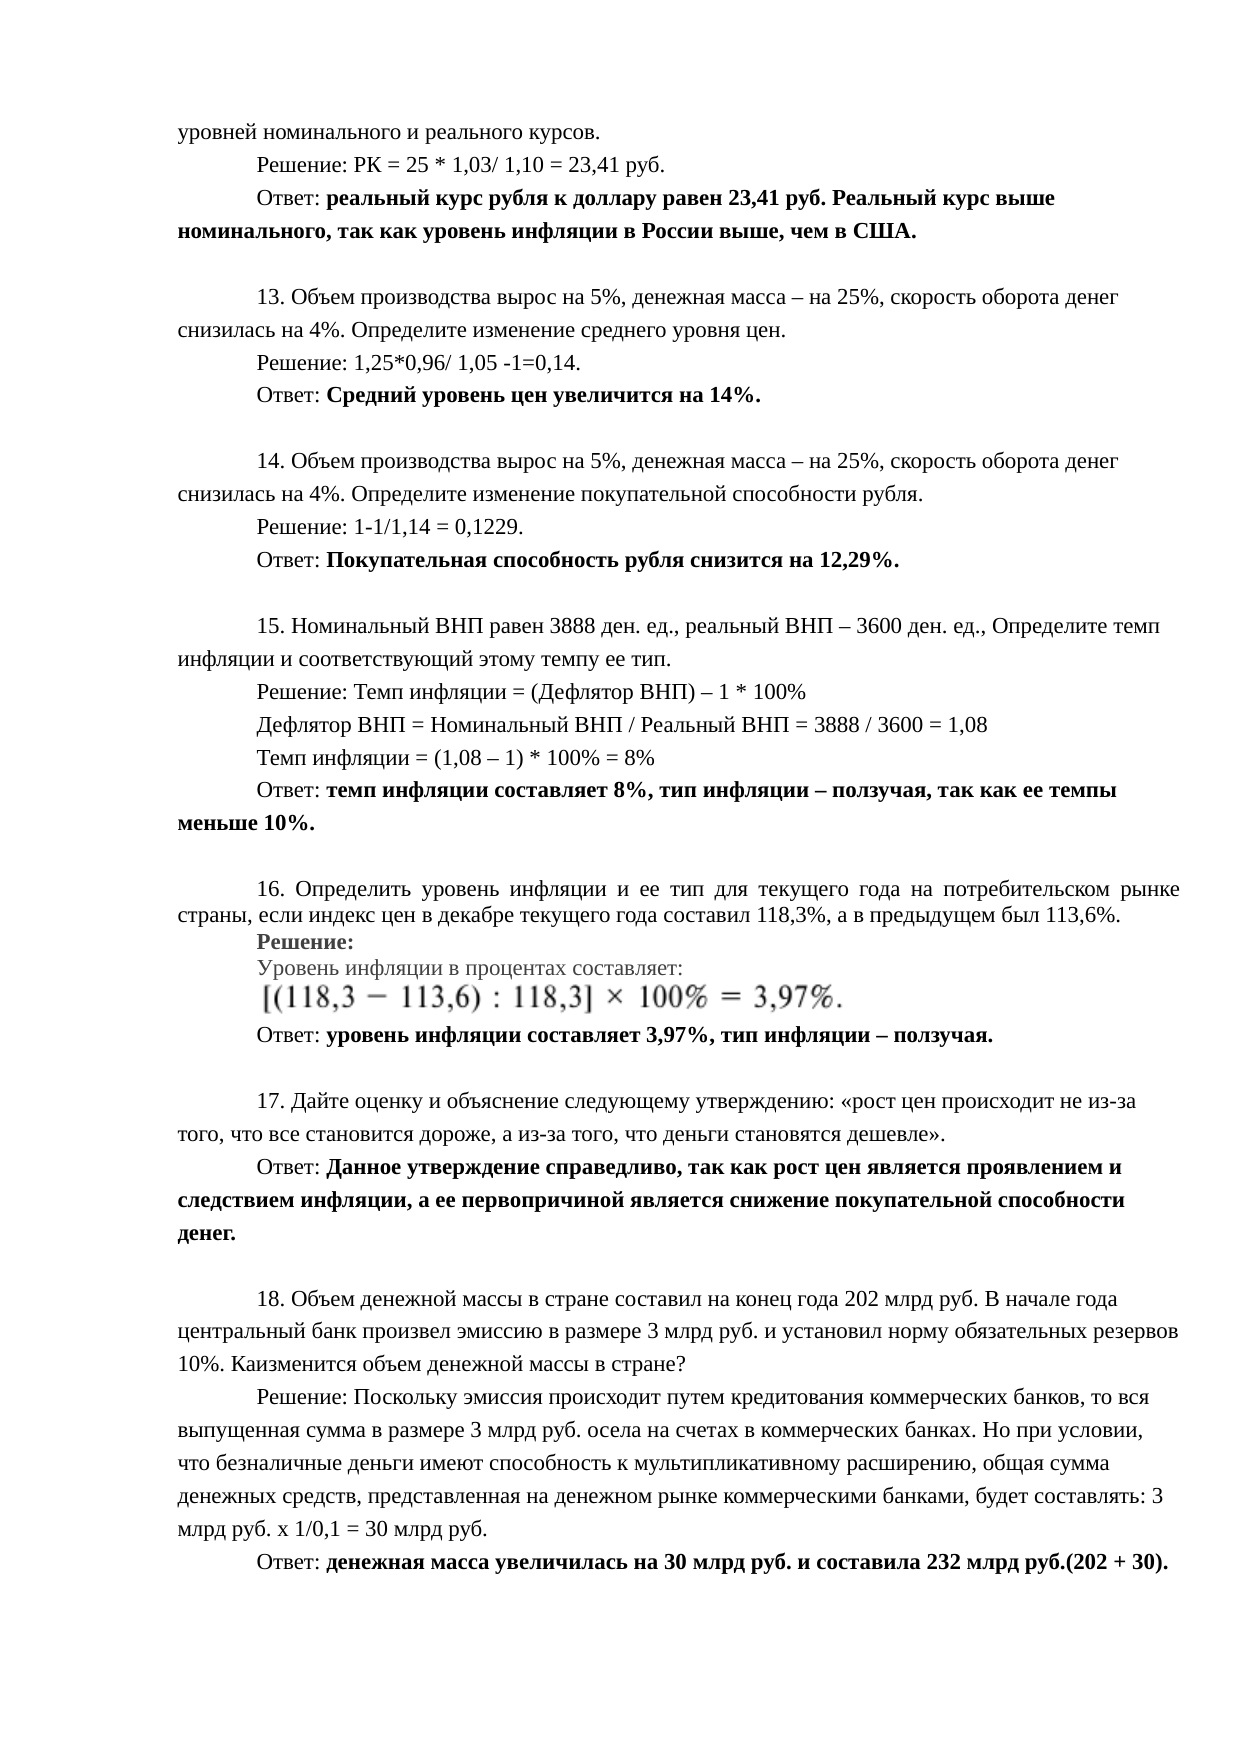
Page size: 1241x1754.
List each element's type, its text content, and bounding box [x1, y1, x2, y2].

text 13. Объем производства вырос на 5%, денежная масса – на 25%, скорость оборота денег снизилась на 4%. Определите изменение среднего уровня цен. [177, 283, 1181, 342]
text Решение: Поскольку эмиссия происходит путем кредитования коммерческих банков, то вся выпущенная сумма в размере 3 млрд руб. осела на счетах в коммерческих банках. Но при условии, что безналичные деньги имеют способность к мультипликативному расширению, общая сумма денежных средств, представленная на денежном рынке коммерческими банками, будет составлять: 3 млрд руб. х 1/0,1 = 30 млрд руб. [177, 1383, 1181, 1541]
text Решение: [177, 928, 1181, 954]
text 16. Определить уровень инфляции и ее тип для текущего года на потребительском рынке страны, если индекс цен в декабре текущего года составил 118,3%, а в предыдущем был 113,6%. [177, 875, 1181, 928]
text Решение: РК = 25 * 1,03/ 1,10 = 23,41 руб. [177, 151, 1181, 177]
text 15. Номинальный ВНП равен 3888 ден. ед., реальный ВНП – 3600 ден. ед., Определите темп инфляции и соответствующий этому темпу ее тип. [177, 612, 1181, 671]
text Ответ: реальный курс рубля к доллару равен 23,41 руб. Реальный курс выше номинального, так как уровень инфляции в России выше, чем в США. [177, 184, 1181, 243]
text Решение: Темп инфляции = (Дефлятор ВНП) – 1 * 100% [177, 678, 1181, 704]
text 18. Объем денежной массы в стране составил на конец года 202 млрд руб. В начале года центральный банк произвел эмиссию в размере 3 млрд руб. и установил норму обязательных резервов 10%. Каизменится объем денежной массы в стране? [177, 1285, 1181, 1377]
text Ответ: денежная масса увеличилась на 30 млрд руб. и составила 232 млрд руб.(202 + 30). [177, 1548, 1181, 1574]
text Решение: 1,25*0,96/ 1,05 -1=0,14. [177, 348, 1181, 375]
picture [256, 980, 847, 1022]
text Ответ: уровень инфляции составляет 3,97%, тип инфляции – ползучая. [177, 1021, 1181, 1048]
text Ответ: Покупательная способность рубля снизится на 12,29%. [177, 546, 1181, 572]
text Ответ: Данное утверждение справедливо, так как рост цен является проявлением и следствием инфляции, а ее первопричиной является снижение покупательной способности денег. [177, 1153, 1181, 1245]
text 17. Дайте оценку и объяснение следующему утверждению: «рост цен происходит не из-за того, что все становится дороже, а из-за того, что деньги становятся дешевле». [177, 1087, 1181, 1146]
text Ответ: темп инфляции составляет 8%, тип инфляции – ползучая, так как ее темпы меньше 10%. [177, 776, 1181, 836]
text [177, 118, 1181, 144]
text Уровень инфляции в процентах составляет: [177, 954, 1181, 981]
text Решение: 1-1/1,14 = 0,1229. [177, 513, 1181, 539]
text Дефлятор ВНП = Номинальный ВНП / Реальный ВНП = 3888 / 3600 = 1,08 [177, 711, 1181, 737]
text 14. Объем производства вырос на 5%, денежная масса – на 25%, скорость оборота денег снизилась на 4%. Определите изменение покупательной способности рубля. [177, 447, 1181, 507]
text Ответ: Средний уровень цен увеличится на 14%. [177, 381, 1181, 408]
text Темп инфляции = (1,08 – 1) * 100% = 8% [177, 743, 1181, 770]
